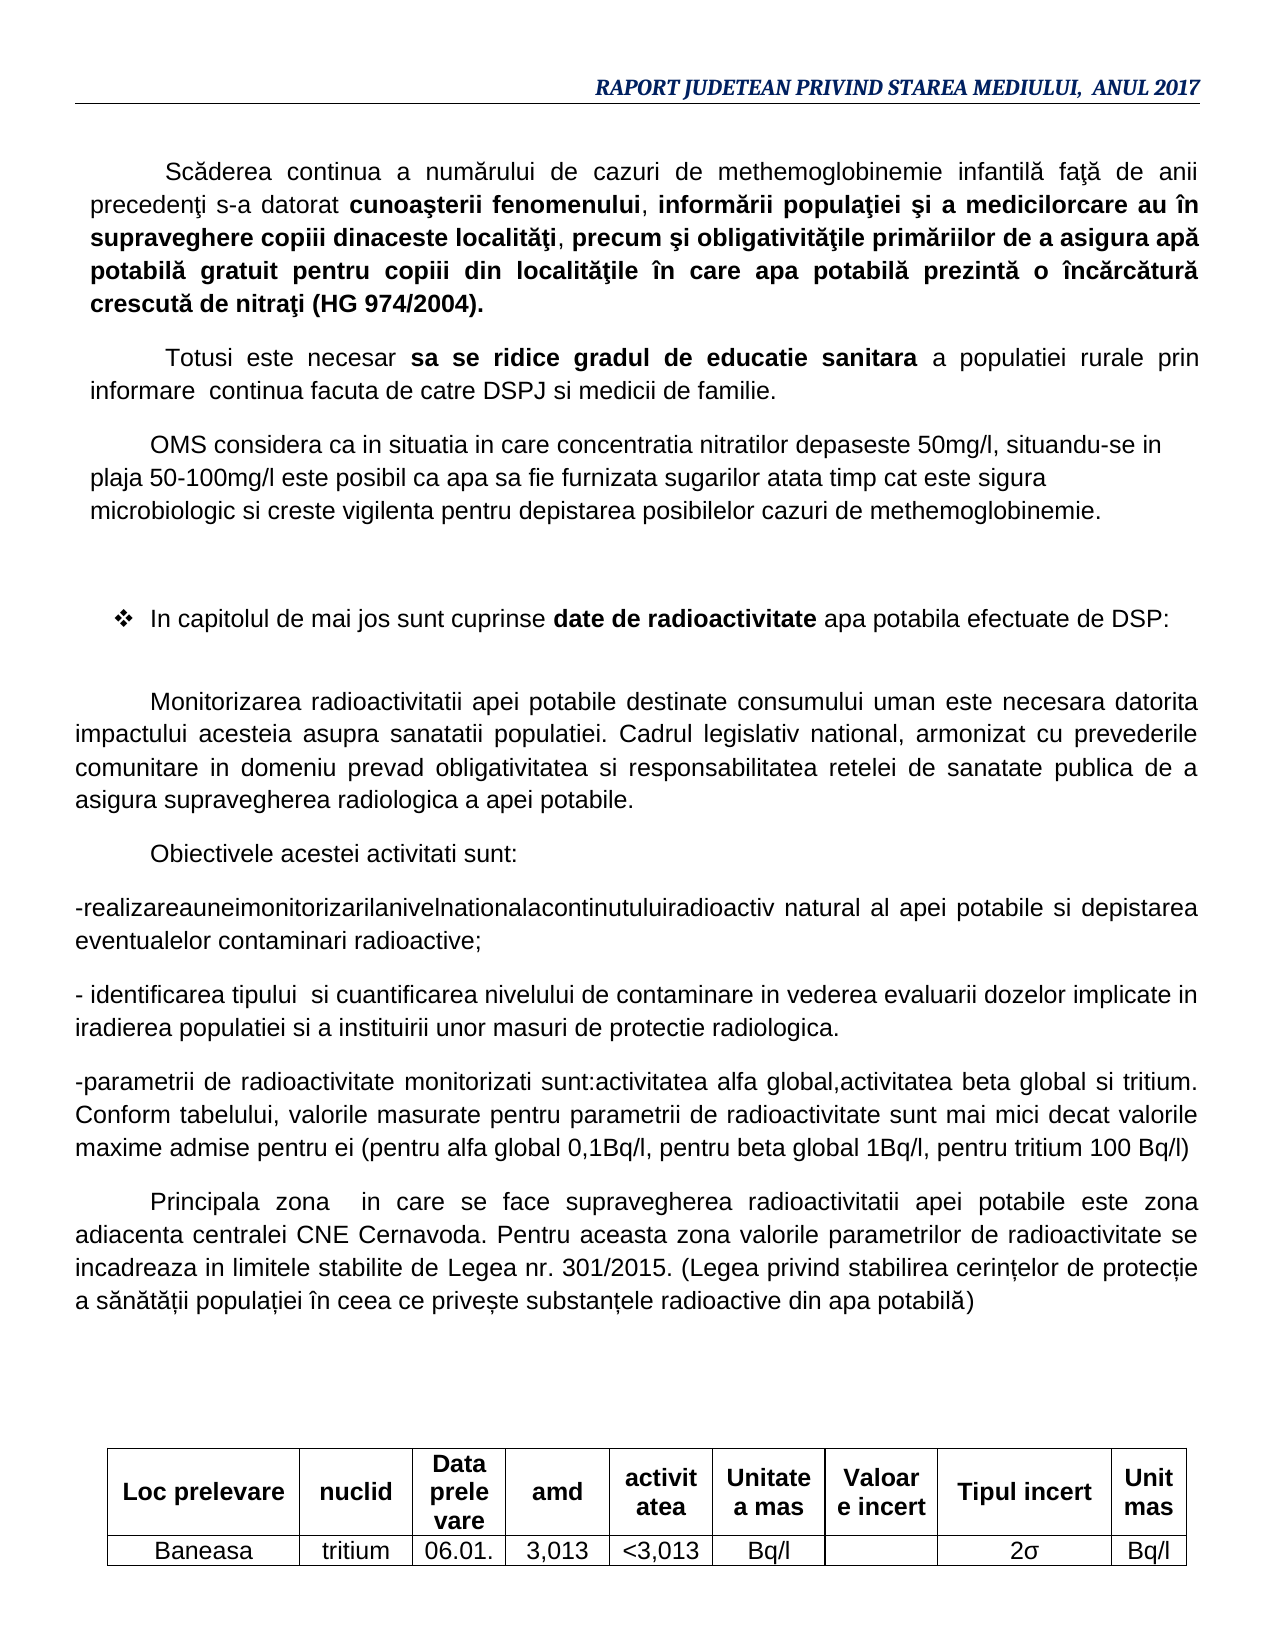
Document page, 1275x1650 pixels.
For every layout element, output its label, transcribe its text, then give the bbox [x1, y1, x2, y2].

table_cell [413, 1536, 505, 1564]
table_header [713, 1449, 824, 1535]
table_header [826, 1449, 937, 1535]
text Obiectivele acestei activitati sunt: [75, 839, 1200, 868]
text Totusi este necesar sa se ridice gradul de educatie sanitara a populatiei rurale prin informare continua facuta de catre DSPJ si medicii de familie. [90, 343, 1200, 405]
text -parametrii de radioactivitate monitorizati sunt:activitatea alfa global,activitatea beta global si tritium. Conform tabelului, valorile masurate pentru parametrii de radioactivitate sunt mai mici decat valorile maxime admise pentru ei (pentru alfa global 0,1Bq/l, pentru beta global 1Bq/l, pentru tritium 100 Bq/l) [75, 1067, 1200, 1162]
text - identificarea tipului si cuantificarea nivelului de contaminare in vederea evaluarii dozelor implicate in iradierea populatiei si a instituirii unor masuri de protectie radiologica. [75, 980, 1200, 1042]
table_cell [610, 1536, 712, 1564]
text Scăderea continua a numărului de cazuri de methemoglobinemie infantilă faţă de anii precedenţi s-a datorat cunoaşterii fenomenului, informării populaţiei şi a medicilorcare au în supraveghere copiii dinaceste localităţi, precum şi obligativităţile primăriilor de a asigura apă potabilă gratuit pentru copiii din localităţile în care apa potabilă prezintă o încărcătură crescută de nitraţi (HG 974/2004). [90, 157, 1200, 318]
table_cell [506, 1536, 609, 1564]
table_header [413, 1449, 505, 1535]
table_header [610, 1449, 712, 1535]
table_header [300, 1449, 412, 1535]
text OMS considera ca in situatia in care concentratia nitratilor depaseste 50mg/l, situandu-se in plaja 50-100mg/l este posibil ca apa sa fie furnizata sugarilor atata timp cat este sigura microbiologic si creste vigilenta pentru depistarea posibilelor cazuri de methemoglobinemie. [90, 430, 1200, 525]
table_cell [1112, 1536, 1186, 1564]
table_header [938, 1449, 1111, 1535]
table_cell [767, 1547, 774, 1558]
list In capitolul de mai jos sunt cuprinse date de radioactivitate apa potabila efectuate de DSP: [112, 604, 1200, 633]
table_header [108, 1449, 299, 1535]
text -realizareauneimonitorizarilanivelnationalacontinutuluiradioactiv natural al apei potabile si depistarea eventualelor contaminari radioactive; [75, 893, 1200, 955]
text Principala zona in care se face supravegherea radioactivitatii apei potabile este zona adiacenta centralei CNE Cernavoda. Pentru aceasta zona valorile parametrilor de radioactivitate se incadreaza in limitele stabilite de Legea nr. 301/2015. (Legea privind stabilirea cerințelor de protecție a sănătății populației în ceea ce privește substanțele radioactive din apa potabilă) [75, 1187, 1200, 1315]
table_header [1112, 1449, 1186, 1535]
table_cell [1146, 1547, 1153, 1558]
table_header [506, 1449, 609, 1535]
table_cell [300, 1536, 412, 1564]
text Monitorizarea radioactivitatii apei potabile destinate consumului uman este necesara datorita impactului acesteia asupra sanatatii populatiei. Cadrul legislativ national, armonizat cu prevederile comunitare in domeniu prevad obligativitatea si responsabilitatea retelei de sanatate publica de a asigura supravegherea radiologica a apei potabile. [75, 686, 1200, 814]
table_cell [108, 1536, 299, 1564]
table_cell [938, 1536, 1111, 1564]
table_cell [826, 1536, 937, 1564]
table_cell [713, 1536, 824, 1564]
